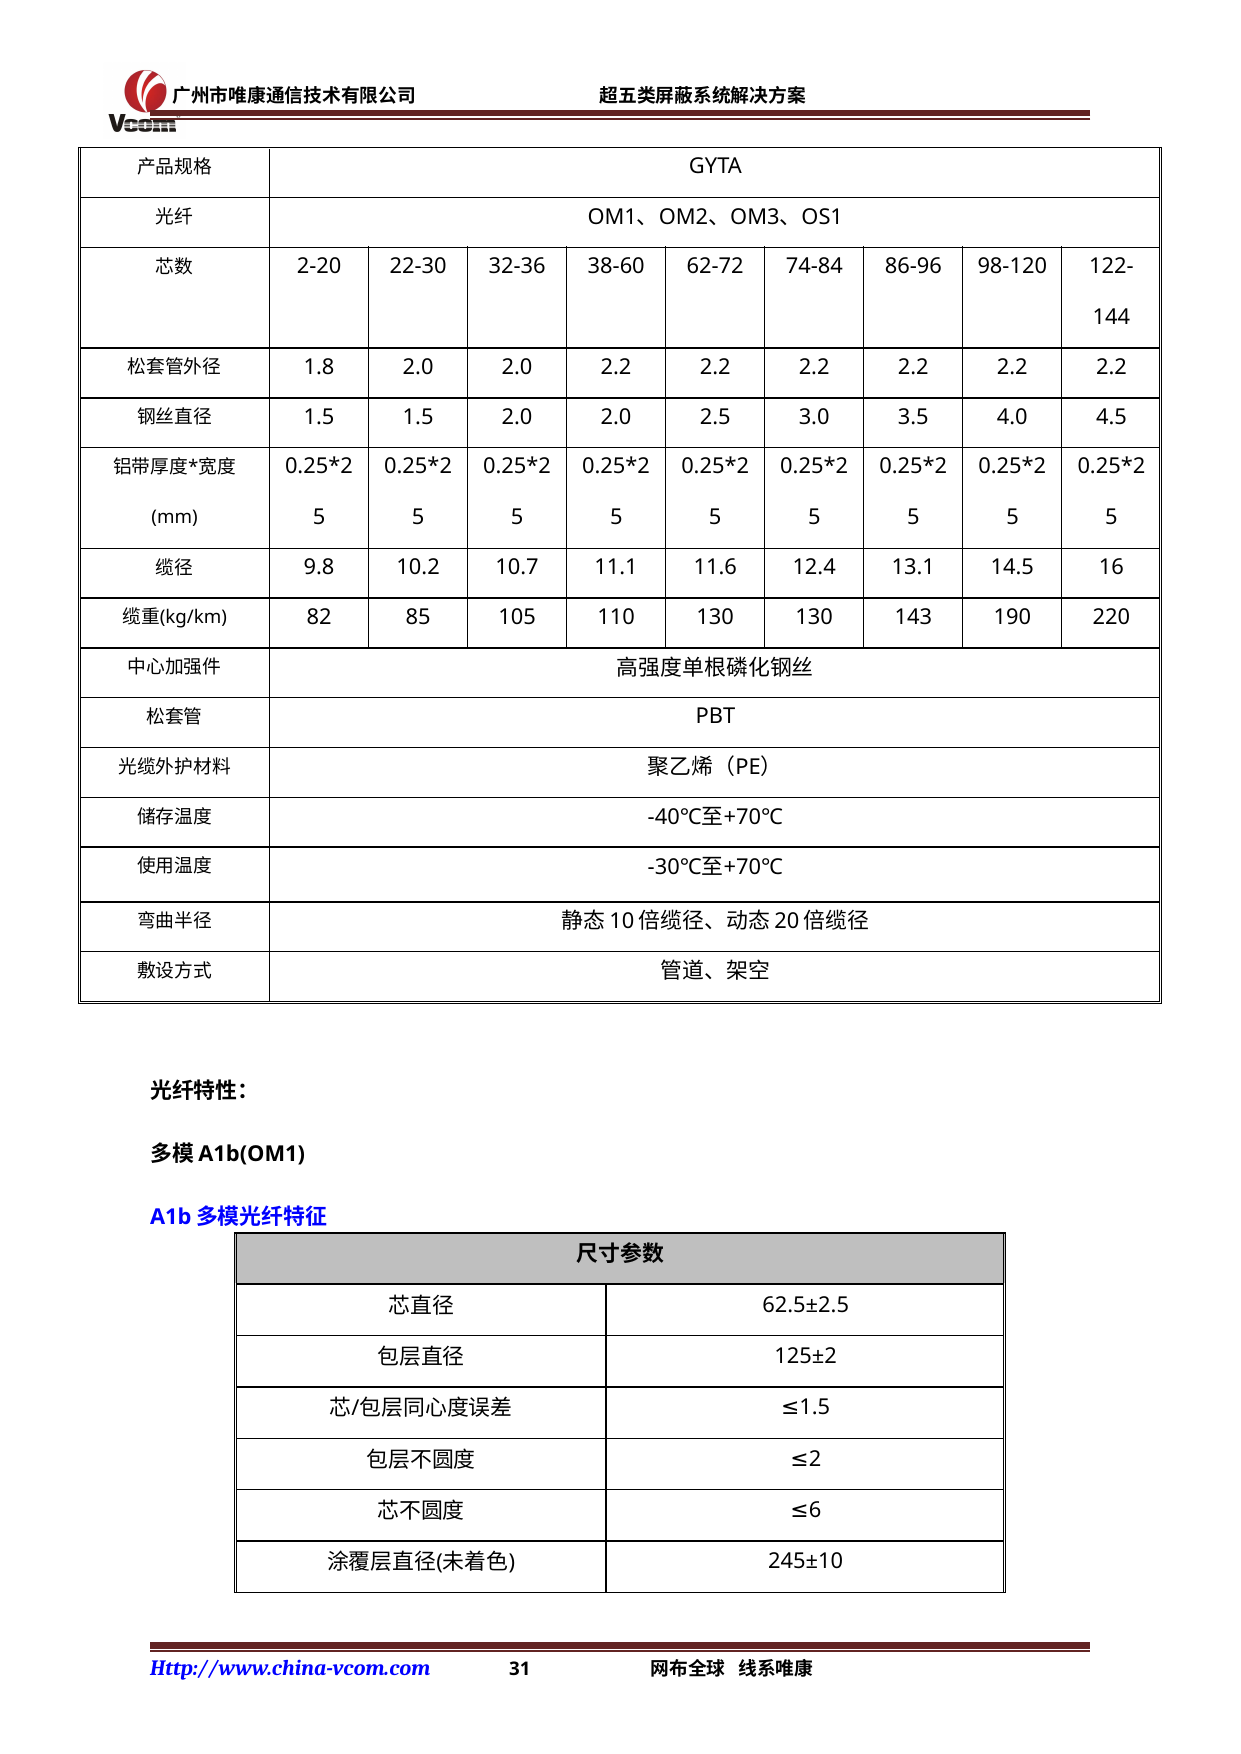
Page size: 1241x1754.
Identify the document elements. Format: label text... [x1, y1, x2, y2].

table_cell PBT [270, 698, 1159, 747]
table_cell 涂覆层直径(未着色) [237, 1542, 605, 1591]
table_cell 2.2 [765, 349, 863, 397]
table_cell 143 [864, 599, 962, 647]
table_cell 2.2 [963, 349, 1061, 397]
table_cell -40℃至+70℃ [270, 798, 1159, 846]
table_cell 0.25*25 [963, 448, 1061, 547]
table_cell 11.6 [666, 549, 764, 597]
table_cell 0.25*25 [270, 448, 368, 547]
table_cell 85 [369, 599, 467, 647]
table_cell 125±2 [607, 1336, 1003, 1386]
table_cell 1.5 [270, 399, 368, 447]
table_cell 12.4 [765, 549, 863, 597]
text 多模A1b(OM1) [150, 1135, 1090, 1169]
table_cell 10.7 [468, 549, 566, 597]
table_cell 2.2 [864, 349, 962, 397]
table_cell 10.2 [369, 549, 467, 597]
table_header 尺寸参数 [237, 1234, 1003, 1283]
table_cell 0.25*25 [1062, 448, 1159, 547]
table_cell 中心加强件 [81, 649, 269, 697]
table_cell 130 [765, 599, 863, 647]
table_cell 芯不圆度 [237, 1490, 605, 1540]
table_cell 聚乙烯（PE） [270, 748, 1159, 796]
table_cell 3.5 [864, 399, 962, 447]
table_cell 11.1 [567, 549, 665, 597]
table_cell 13.1 [864, 549, 962, 597]
table_cell 静态10倍缆径、动态20倍缆径 [270, 903, 1159, 951]
table_cell 2-20 [270, 248, 368, 347]
table_cell 2.0 [369, 349, 467, 397]
table_cell 2.2 [567, 349, 665, 397]
table_cell 0.25*25 [567, 448, 665, 547]
table_cell 4.0 [963, 399, 1061, 447]
table_cell 0.25*25 [369, 448, 467, 547]
table_cell 1.5 [369, 399, 467, 447]
table_cell 2.0 [468, 349, 566, 397]
table_cell 32-36 [468, 248, 566, 347]
table_cell 190 [963, 599, 1061, 647]
picture [103, 62, 187, 139]
table_cell 0.25*25 [468, 448, 566, 547]
table_cell 管道、架空 [270, 952, 1159, 1001]
text A1b多模光纤特征 [150, 1198, 1090, 1232]
table_cell 110 [567, 599, 665, 647]
table_cell 铝带厚度*宽度(mm) [81, 448, 269, 547]
table_cell 使用温度 [81, 848, 269, 901]
table_cell 0.25*25 [864, 448, 962, 547]
table_cell 产品规格 [81, 148, 269, 197]
table_cell 220 [1062, 599, 1159, 647]
table_cell ≤6 [607, 1490, 1003, 1540]
table_cell 14.5 [963, 549, 1061, 597]
table_cell 缆径 [81, 549, 269, 597]
table_cell 38-60 [567, 248, 665, 347]
table_cell 2.2 [666, 349, 764, 397]
table_cell 82 [270, 599, 368, 647]
table_cell ≤1.5 [607, 1388, 1003, 1437]
table_cell 122-144 [1062, 248, 1159, 347]
table_cell 松套管 [81, 698, 269, 747]
table_cell ≤2 [607, 1439, 1003, 1489]
table_cell 1.8 [270, 349, 368, 397]
table_cell 钢丝直径 [81, 399, 269, 447]
table_cell 2.2 [1062, 349, 1159, 397]
table_cell 2.0 [567, 399, 665, 447]
table_cell 芯数 [81, 248, 269, 347]
table_cell 弯曲半径 [81, 903, 269, 951]
table_cell 74-84 [765, 248, 863, 347]
table_cell 0.25*25 [666, 448, 764, 547]
table_cell 62.5±2.5 [607, 1285, 1003, 1335]
table_cell 16 [1062, 549, 1159, 597]
table_cell 储存温度 [81, 798, 269, 846]
table_cell 9.8 [270, 549, 368, 597]
table_cell 包层直径 [237, 1336, 605, 1386]
table_cell 130 [666, 599, 764, 647]
text 光纤特性： [150, 1072, 1090, 1106]
table_cell 86-96 [864, 248, 962, 347]
table_cell GYTA [270, 148, 1159, 197]
table_cell OM1、OM2、OM3、OS1 [270, 198, 1159, 246]
table_cell 3.0 [765, 399, 863, 447]
table_cell -30℃至+70℃ [270, 848, 1159, 901]
table_cell 105 [468, 599, 566, 647]
table_cell 芯/包层同心度误差 [237, 1388, 605, 1437]
table_cell 0.25*25 [765, 448, 863, 547]
table_cell 2.5 [666, 399, 764, 447]
table_cell 62-72 [666, 248, 764, 347]
table_cell 松套管外径 [81, 349, 269, 397]
table_cell 芯直径 [237, 1285, 605, 1335]
table_cell 光纤 [81, 198, 269, 246]
table_cell 245±10 [607, 1542, 1003, 1591]
table_cell 4.5 [1062, 399, 1159, 447]
table_cell 98-120 [963, 248, 1061, 347]
table_cell 光缆外护材料 [81, 748, 269, 796]
table_cell 包层不圆度 [237, 1439, 605, 1489]
table_cell 敷设方式 [81, 952, 269, 1001]
table_cell 2.0 [468, 399, 566, 447]
table_cell 高强度单根磷化钢丝 [270, 649, 1159, 697]
table_cell 22-30 [369, 248, 467, 347]
table_cell 缆重(kg/km) [81, 599, 269, 647]
